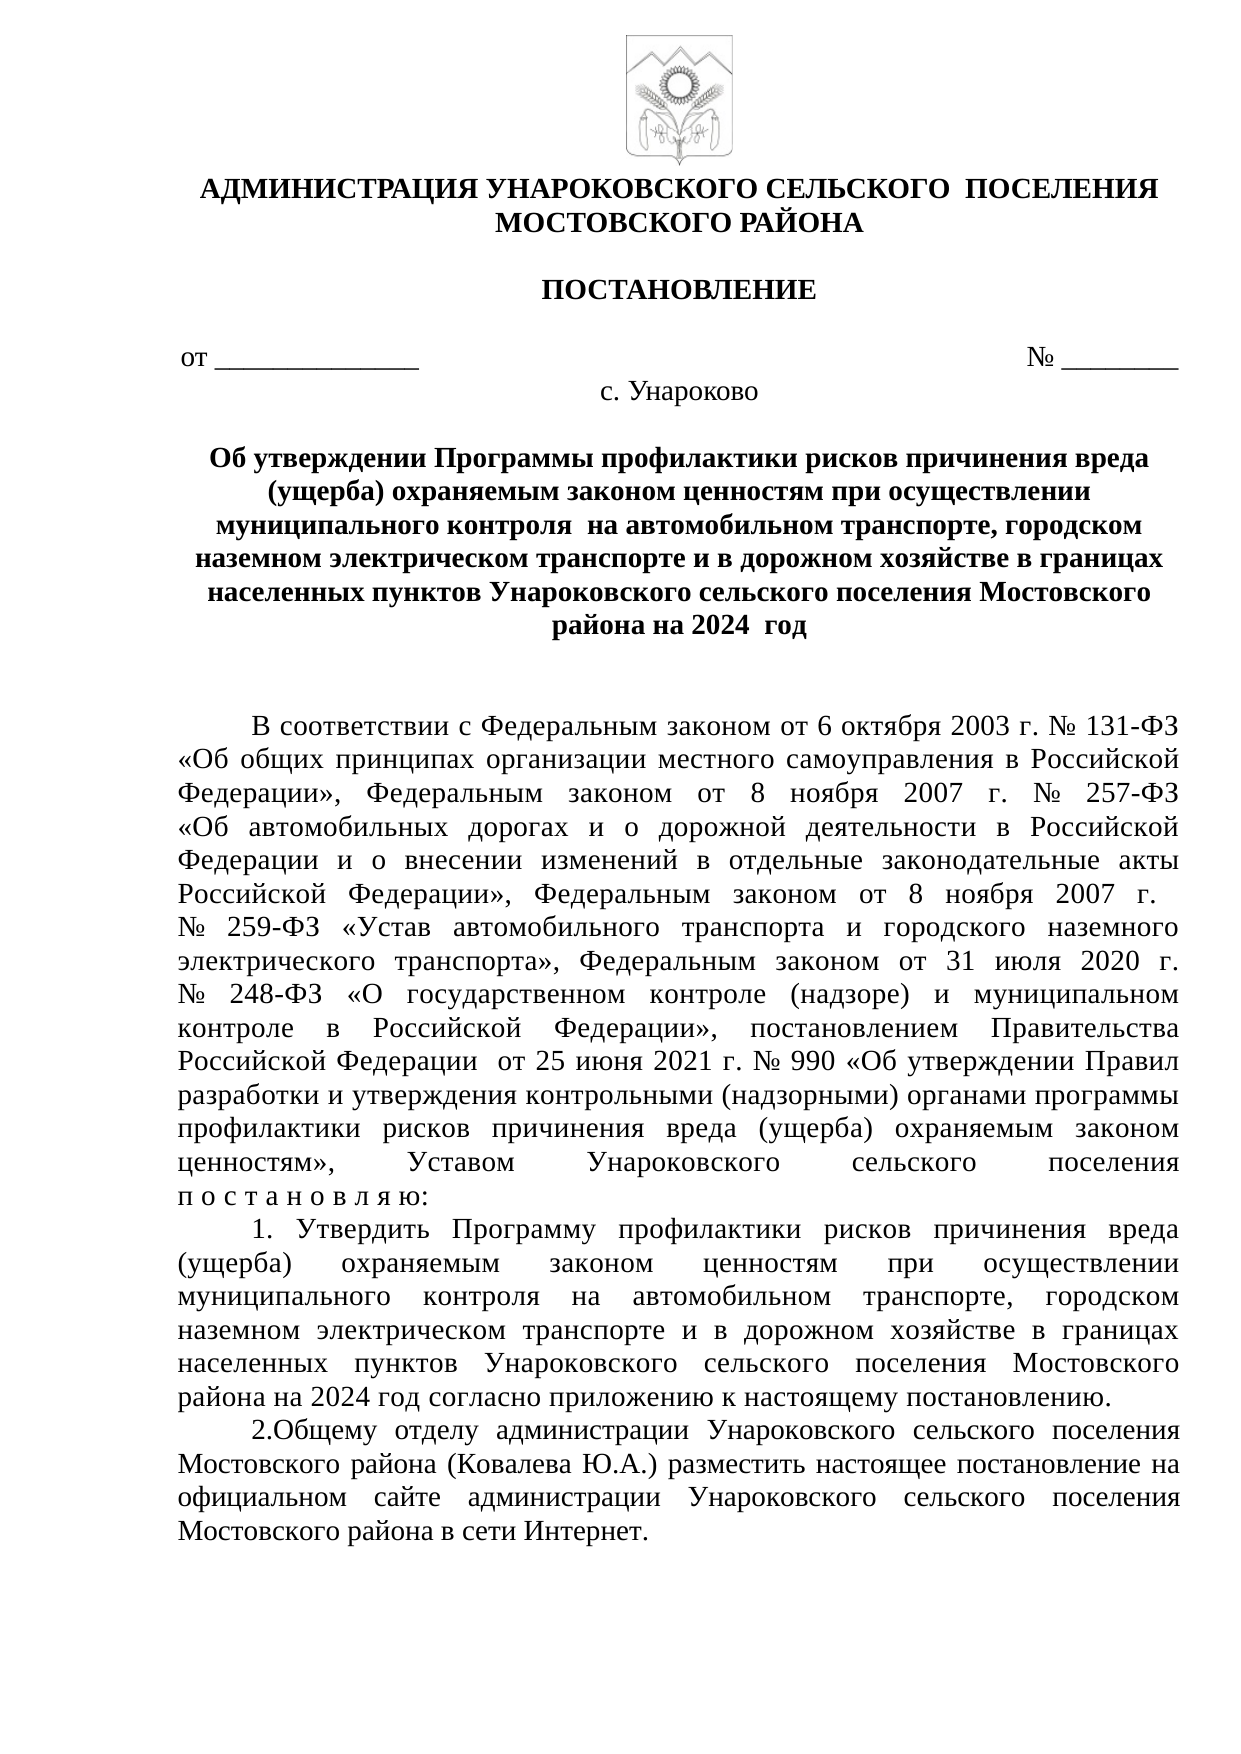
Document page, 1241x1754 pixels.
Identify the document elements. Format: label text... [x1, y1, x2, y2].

text ﻿ [177, 35, 1181, 171]
text с. Унароково [177, 373, 1181, 406]
text МОСТОВСКОГО РАЙОНА [177, 205, 1181, 238]
text В соответствии с Федеральным законом от 6 октября 2003 г. № 131-ФЗ «Об общих принципах организации местного самоуправления в Российской Федерации», Федеральным законом от 8 ноября 2007 г. № 257-ФЗ «Об автомобильных дорогах и о дорожной деятельности в Российской Федерации и о внесении изменений в отдельные законодательные акты Российской Федерации», Федеральным законом от 8 ноября 2007 г. № 259-ФЗ «Устав автомобильного транспорта и городского наземного электрического транспорта», Федеральным законом от 31 июля 2020 г. № 248-ФЗ «О государственном контроле (надзоре) и муниципальном контроле в Российской Федерации», постановлением Правительства Российской Федерации от 25 июня 2021 г. № 990 «Об утверждении Правил разработки и утверждения контрольными (надзорными) органами программы профилактики рисков причинения вреда (ущерба) охраняемым законом ценностям», Уставом Унароковского сельского поселения п о с т а н о в л я ю: [177, 708, 1181, 1211]
picture [626, 35, 733, 166]
text ПОСТАНОВЛЕНИЕ [177, 272, 1181, 306]
text Об утверждении Программы профилактики рисков причинения вреда (ущерба) охраняемым законом ценностям при осуществлении муниципального контроля на автомобильном транспорте, городском наземном электрическом транспорте и в дорожном хозяйстве в границах населенных пунктов Унароковского сельского поселения Мостовского района на 2024 год [177, 440, 1181, 641]
text 2.Общему отделу администрации Унароковского сельского поселения Мостовского района (Ковалева Ю.А.) разместить настоящее постановление на официальном сайте администрации Унароковского сельского поселения Мостовского района в сети Интернет. [177, 1412, 1181, 1547]
text от ______________ № ________ [177, 339, 1181, 373]
text АДМИНИСТРАЦИЯ УНАРОКОВСКОГО СЕЛЬСКОГО ПОСЕЛЕНИЯ [177, 171, 1181, 205]
text 1. Утвердить Программу профилактики рисков причинения вреда (ущерба) охраняемым законом ценностям при осуществлении муниципального контроля на автомобильном транспорте, городском наземном электрическом транспорте и в дорожном хозяйстве в границах населенных пунктов Унароковского сельского поселения Мостовского района на 2024 год согласно приложению к настоящему постановлению. [177, 1211, 1181, 1412]
